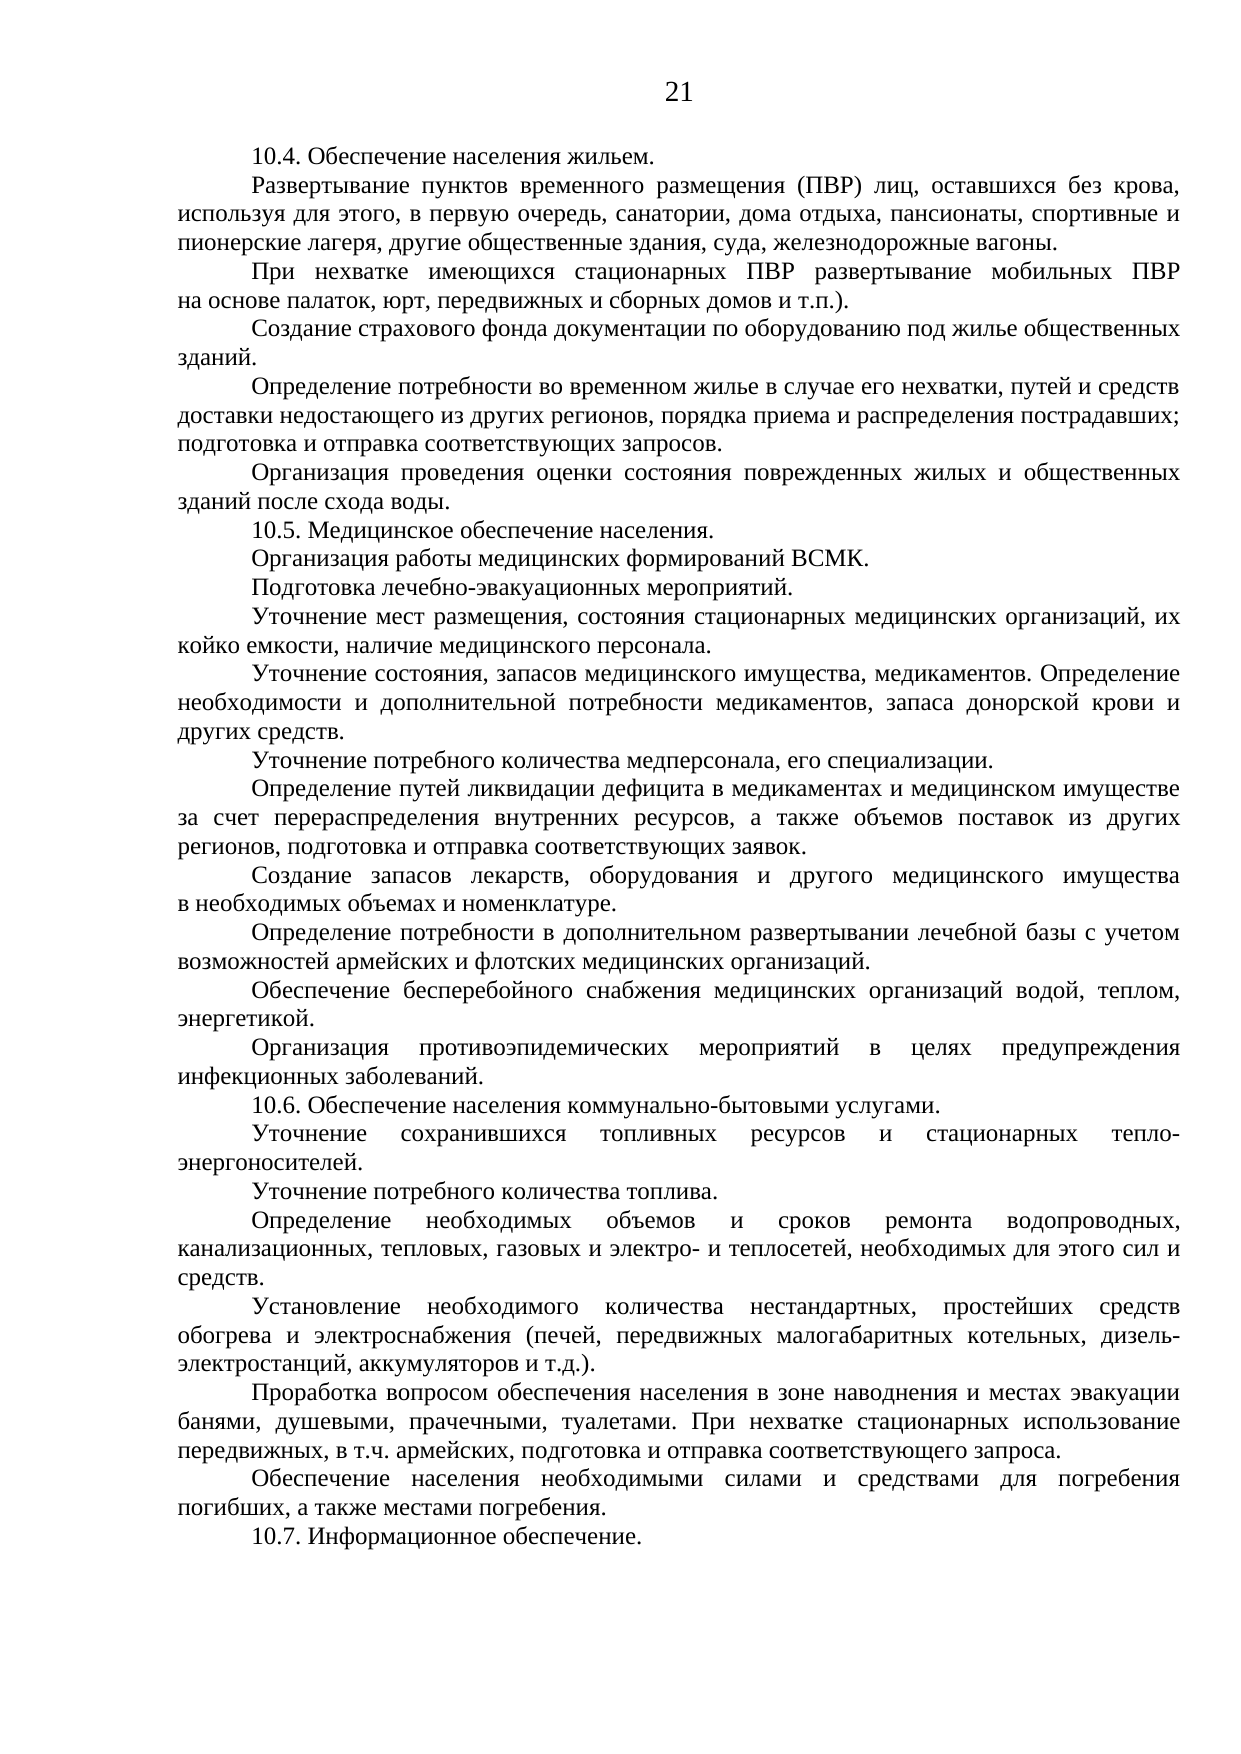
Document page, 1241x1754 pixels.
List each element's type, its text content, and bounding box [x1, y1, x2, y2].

text Создание запасов лекарств, оборудования и другого медицинского имущества в необходимых объемах и номенклатуре. [177, 860, 1181, 917]
text Уточнение потребного количества медперсонала, его специализации. [177, 745, 1181, 773]
text Определение потребности во временном жилье в случае его нехватки, путей и средств доставки недостающего из других регионов, порядка приема и распределения пострадавших; подготовка и отправка соответствующих запросов. [177, 371, 1181, 457]
text При нехватке имеющихся стационарных ПВР развертывание мобильных ПВР на основе палаток, юрт, передвижных и сборных домов и т.п.). [177, 256, 1181, 313]
text Обеспечение населения необходимыми силами и средствами для погребения погибших, а также местами погребения. [177, 1463, 1181, 1521]
text Подготовка лечебно-эвакуационных мероприятий. [177, 572, 1181, 601]
text Уточнение сохранившихся топливных ресурсов и стационарных тепло-энергоносителей. [177, 1118, 1181, 1176]
text 10.6. Обеспечение населения коммунально-бытовыми услугами. [177, 1090, 1181, 1118]
text Организация работы медицинских формирований ВСМК. [177, 543, 1181, 572]
text Организация противоэпидемических мероприятий в целях предупреждения инфекционных заболеваний. [177, 1032, 1181, 1090]
text Уточнение мест размещения, состояния стационарных медицинских организаций, их койко емкости, наличие медицинского персонала. [177, 601, 1181, 658]
text Определение потребности в дополнительном развертывании лечебной базы с учетом возможностей армейских и флотских медицинских организаций. [177, 917, 1181, 975]
text Уточнение потребного количества топлива. [177, 1176, 1181, 1205]
text Проработка вопросом обеспечения населения в зоне наводнения и местах эвакуации банями, душевыми, прачечными, туалетами. При нехватке стационарных использование передвижных, в т.ч. армейских, подготовка и отправка соответствующего запроса. [177, 1377, 1181, 1463]
text Организация проведения оценки состояния поврежденных жилых и общественных зданий после схода воды. [177, 457, 1181, 515]
text 10.7. Информационное обеспечение. [177, 1521, 1181, 1550]
text Развертывание пунктов временного размещения (ПВР) лиц, оставшихся без крова, используя для этого, в первую очередь, санатории, дома отдыха, пансионаты, спортивные и пионерские лагеря, другие общественные здания, суда, железнодорожные вагоны. [177, 170, 1181, 256]
text Определение путей ликвидации дефицита в медикаментах и медицинском имуществе за счет перераспределения внутренних ресурсов, а также объемов поставок из других регионов, подготовка и отправка соответствующих заявок. [177, 773, 1181, 860]
text Обеспечение бесперебойного снабжения медицинских организаций водой, теплом, энергетикой. [177, 975, 1181, 1032]
text 10.5. Медицинское обеспечение населения. [177, 515, 1181, 543]
text Создание страхового фонда документации по оборудованию под жилье общественных зданий. [177, 313, 1181, 371]
text Определение необходимых объемов и сроков ремонта водопроводных, канализационных, тепловых, газовых и электро- и теплосетей, необходимых для этого сил и средств. [177, 1205, 1181, 1291]
text Установление необходимого количества нестандартных, простейших средств обогрева и электроснабжения (печей, передвижных малогабаритных котельных, дизель-электростанций, аккумуляторов и т.д.). [177, 1291, 1181, 1377]
text Уточнение состояния, запасов медицинского имущества, медикаментов. Определение необходимости и дополнительной потребности медикаментов, запаса донорской крови и других средств. [177, 658, 1181, 745]
text 10.4. Обеспечение населения жильем. [177, 141, 1181, 170]
